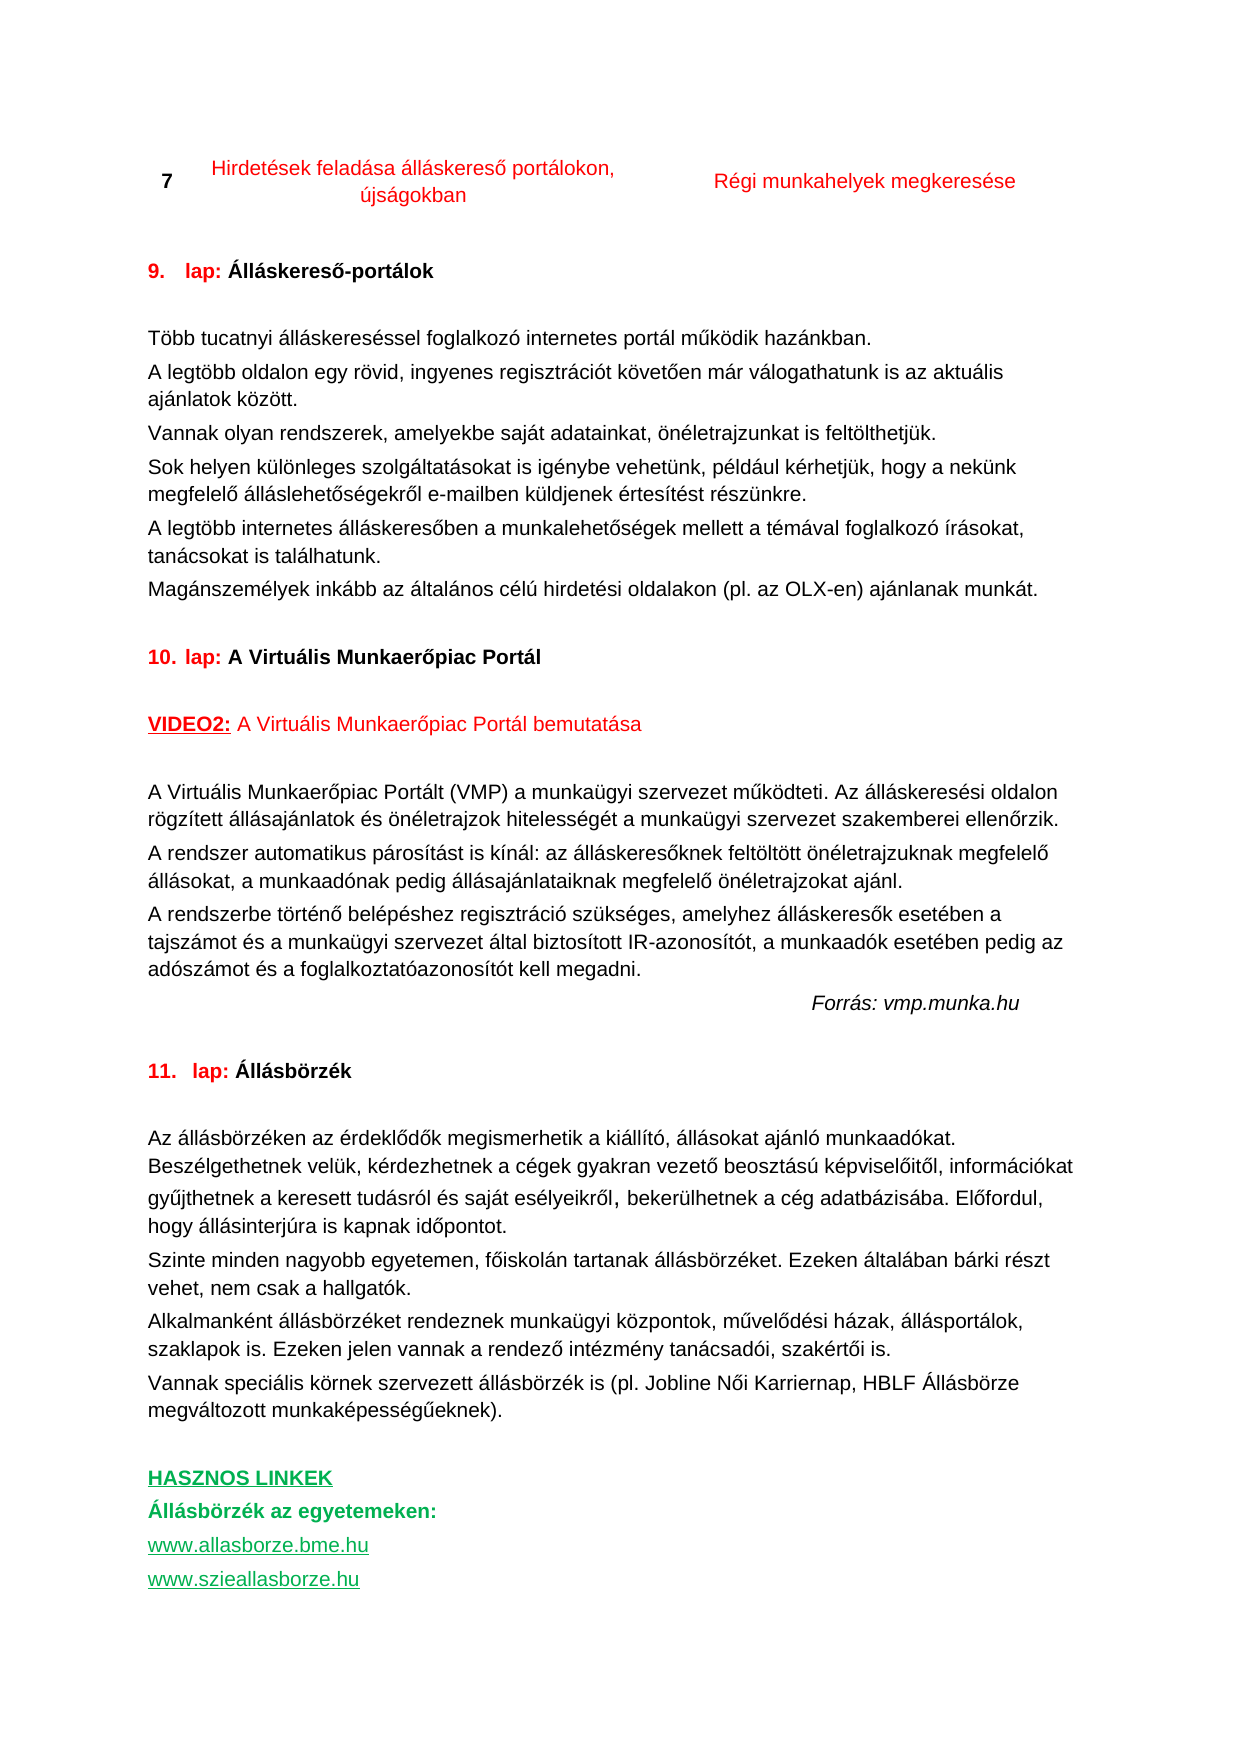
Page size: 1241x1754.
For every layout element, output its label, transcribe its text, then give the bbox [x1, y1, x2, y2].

table_cell 7 [146, 148, 188, 218]
text A rendszerbe történő belépéshez regisztráció szükséges, amelyhez álláskeresők esetében a tajszámot és a munkaügyi szervezet által biztosított IR-azonosítót, a munkaadók esetében pedig az adószámot és a foglalkoztatóazonosítót kell megadni. [148, 902, 1093, 981]
text VIDEO2: A Virtuális Munkaerőpiac Portál bemutatása [148, 712, 1093, 736]
text HASZNOS LINKEK [148, 1465, 1093, 1489]
list lap: Álláskereső-portálok [148, 258, 1093, 282]
text Alkalmanként állásbörzéket rendeznek munkaügyi központok, művelődési házak, állásportálok, szaklapok is. Ezeken jelen vannak a rendező intézmény tanácsadói, szakértői is. [148, 1309, 1093, 1361]
text Több tucatnyi álláskereséssel foglalkozó internetes portál működik hazánkban. [148, 326, 1093, 350]
list lap: A Virtuális Munkaerőpiac Portál [148, 645, 1093, 669]
list lap: Állásbörzék [148, 1058, 1093, 1082]
text Forrás: vmp.munka.hu [738, 991, 1093, 1015]
table_cell Régi munkahelyek megkeresése [639, 148, 1091, 218]
text A legtöbb internetes álláskeresőben a munkalehetőségek mellett a témával foglalkozó írásokat, tanácsokat is találhatunk. [148, 516, 1093, 567]
text Vannak speciális körnek szervezett állásbörzék is (pl. Jobline Női Karriernap, HBLF Állásbörze megváltozott munkaképességűeknek). [148, 1370, 1093, 1422]
text Sok helyen különleges szolgáltatásokat is igénybe vehetünk, például kérhetjük, hogy a nekünk megfelelő álláslehetőségekről e-mailben küldjenek értesítést részünkre. [148, 455, 1093, 506]
text Szinte minden nagyobb egyetemen, főiskolán tartanak állásbörzéket. Ezeken általában bárki részt vehet, nem csak a hallgatók. [148, 1248, 1093, 1299]
text Vannak olyan rendszerek, amelyekbe saját adatainkat, önéletrajzunkat is feltölthetjük. [148, 421, 1093, 445]
text www.allasborze.bme.hu [148, 1533, 1093, 1557]
text Állásbörzék az egyetemeken: [148, 1499, 1093, 1523]
text A legtöbb oldalon egy rövid, ingyenes regisztrációt követően már válogathatunk is az aktuális ajánlatok között. [148, 360, 1093, 411]
text Magánszemélyek inkább az általános célú hirdetési oldalakon (pl. az OLX-en) ajánlanak munkát. [148, 577, 1093, 601]
text A rendszer automatikus párosítást is kínál: az álláskeresőknek feltöltött önéletrajzuknak megfelelő állásokat, a munkaadónak pedig állásajánlataiknak megfelelő önéletrajzokat ajánl. [148, 841, 1093, 892]
text Az állásbörzéken az érdeklődők megismerhetik a kiállító, állásokat ajánló munkaadókat. Beszélgethetnek velük, kérdezhetnek a cégek gyakran vezető beosztású képviselőitől, információkat gyűjthetnek a keresett tudásról és saját esélyeikről, bekerülhetnek a cég adatbázisába. Előfordul, hogy állásinterjúra is kapnak időpontot. [148, 1126, 1093, 1238]
text A Virtuális Munkaerőpiac Portált (VMP) a munkaügyi szervezet működteti. Az álláskeresési oldalon rögzített állásajánlatok és önéletrajzok hitelességét a munkaügyi szervezet szakemberei ellenőrzik. [148, 780, 1093, 831]
text www.szieallasborze.hu [148, 1567, 1093, 1591]
table_cell Hirdetések feladása álláskereső portálokon, újságokban [188, 148, 638, 218]
